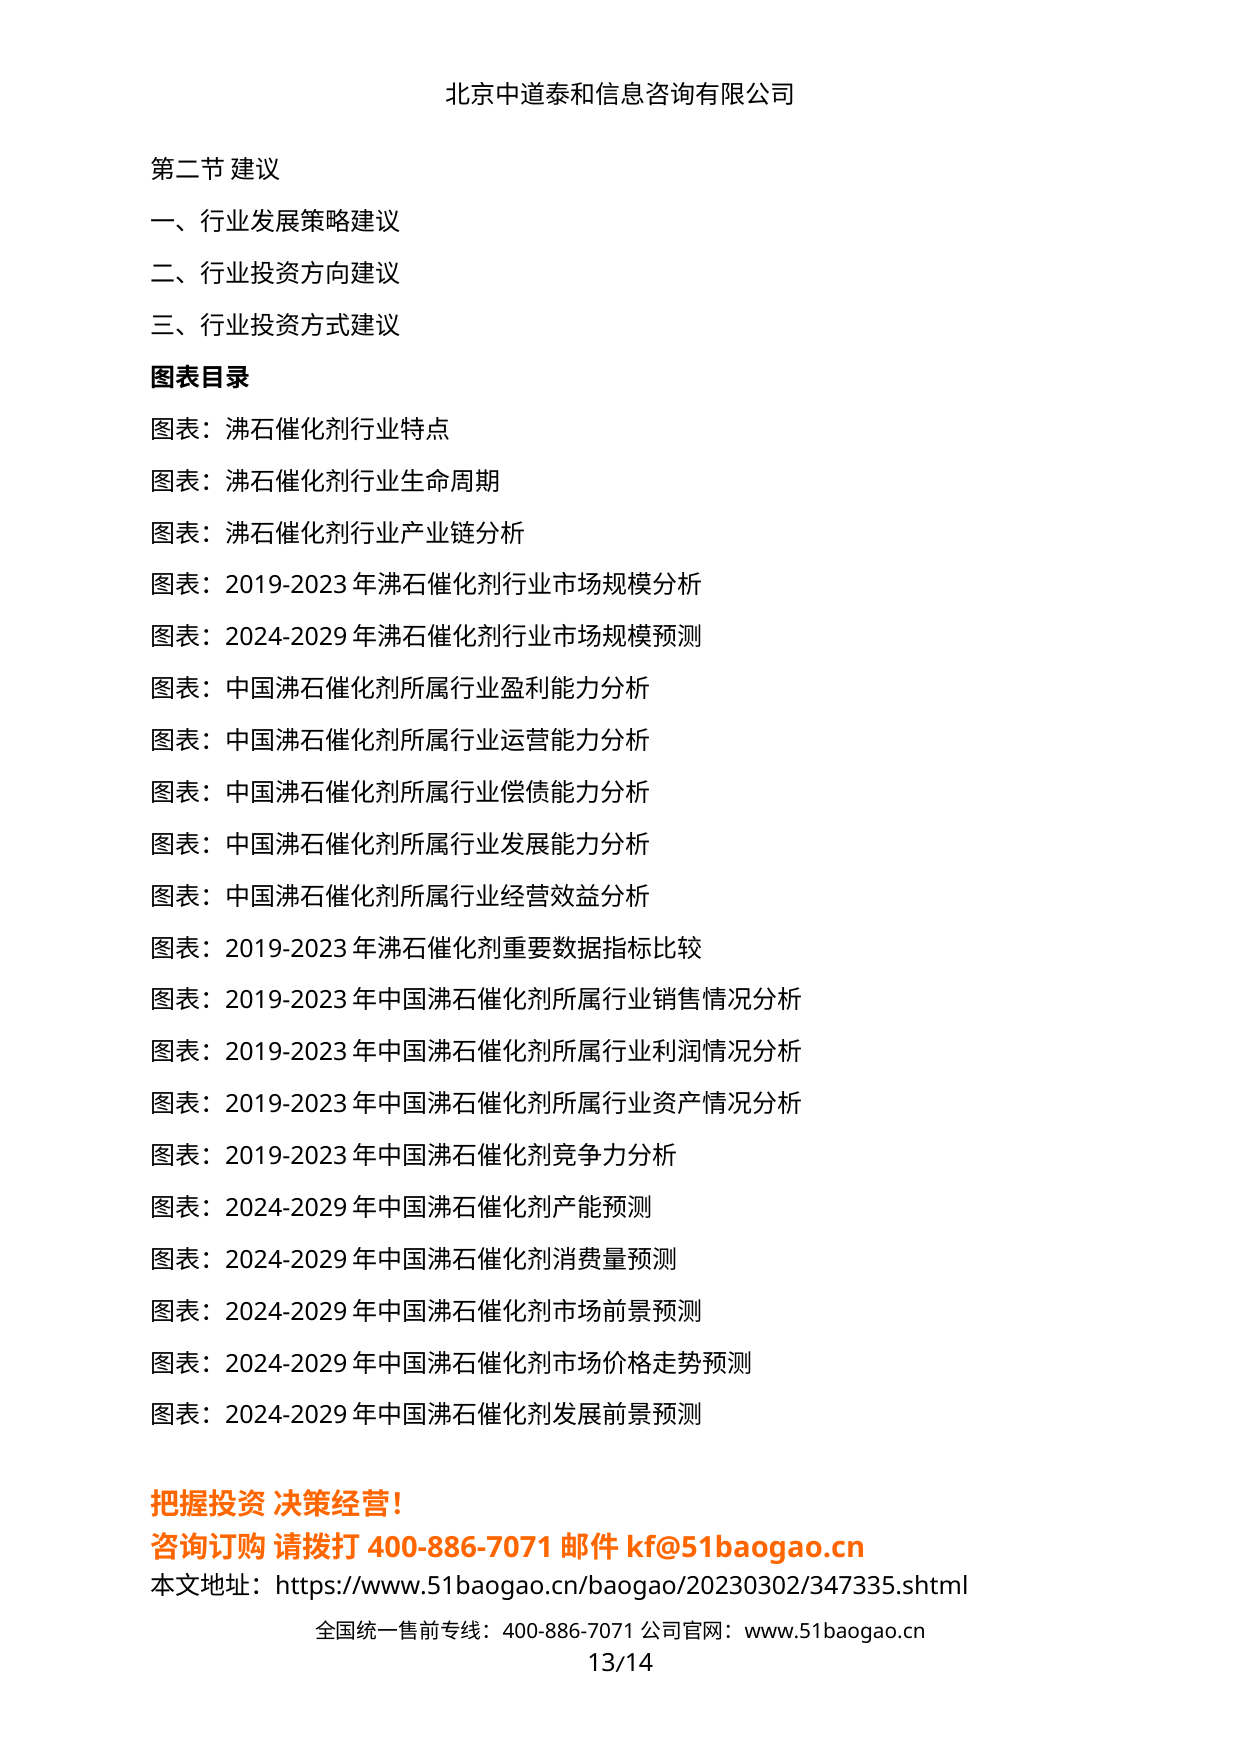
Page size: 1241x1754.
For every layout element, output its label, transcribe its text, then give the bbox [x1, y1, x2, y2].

text 一、行业发展策略建议 [150, 202, 1090, 238]
text 图表：中国沸石催化剂所属行业盈利能力分析 [150, 669, 1090, 705]
text 图表：2024-2029年中国沸石催化剂发展前景预测 [150, 1395, 1090, 1431]
text 图表：2024-2029年沸石催化剂行业市场规模预测 [150, 617, 1090, 653]
text 图表：2019-2023年中国沸石催化剂所属行业销售情况分析 [150, 980, 1090, 1016]
text 图表：中国沸石催化剂所属行业经营效益分析 [150, 876, 1090, 912]
text 图表：2019-2023年沸石催化剂重要数据指标比较 [150, 928, 1090, 964]
text 图表：2019-2023年中国沸石催化剂所属行业资产情况分析 [150, 1084, 1090, 1120]
text 图表：2019-2023年沸石催化剂行业市场规模分析 [150, 565, 1090, 601]
text 图表：中国沸石催化剂所属行业偿债能力分析 [150, 772, 1090, 809]
text 图表：沸石催化剂行业特点 [150, 409, 1090, 446]
text 图表目录 [150, 357, 1090, 394]
text 图表：中国沸石催化剂所属行业发展能力分析 [150, 824, 1090, 861]
text 三、行业投资方式建议 [150, 306, 1090, 342]
text 图表：中国沸石催化剂所属行业运营能力分析 [150, 721, 1090, 757]
text 图表：沸石催化剂行业生命周期 [150, 461, 1090, 497]
text 图表：2019-2023年中国沸石催化剂竞争力分析 [150, 1136, 1090, 1172]
text 图表：沸石催化剂行业产业链分析 [150, 513, 1090, 549]
text 图表：2019-2023年中国沸石催化剂所属行业利润情况分析 [150, 1032, 1090, 1068]
text 图表：2024-2029年中国沸石催化剂市场价格走势预测 [150, 1343, 1090, 1379]
text 图表：2024-2029年中国沸石催化剂消费量预测 [150, 1239, 1090, 1276]
text 二、行业投资方向建议 [150, 254, 1090, 290]
text 图表：2024-2029年中国沸石催化剂市场前景预测 [150, 1291, 1090, 1327]
text 图表：2024-2029年中国沸石催化剂产能预测 [150, 1187, 1090, 1224]
text 第二节 建议 [150, 150, 1090, 186]
text 把握投资 决策经营！咨询订购 请拨打 400-886-7071 邮件 kf@51baogao.cn本文地址：https://www.51baogao.cn/baogao/20230302/347335.shtml [150, 1447, 1090, 1602]
